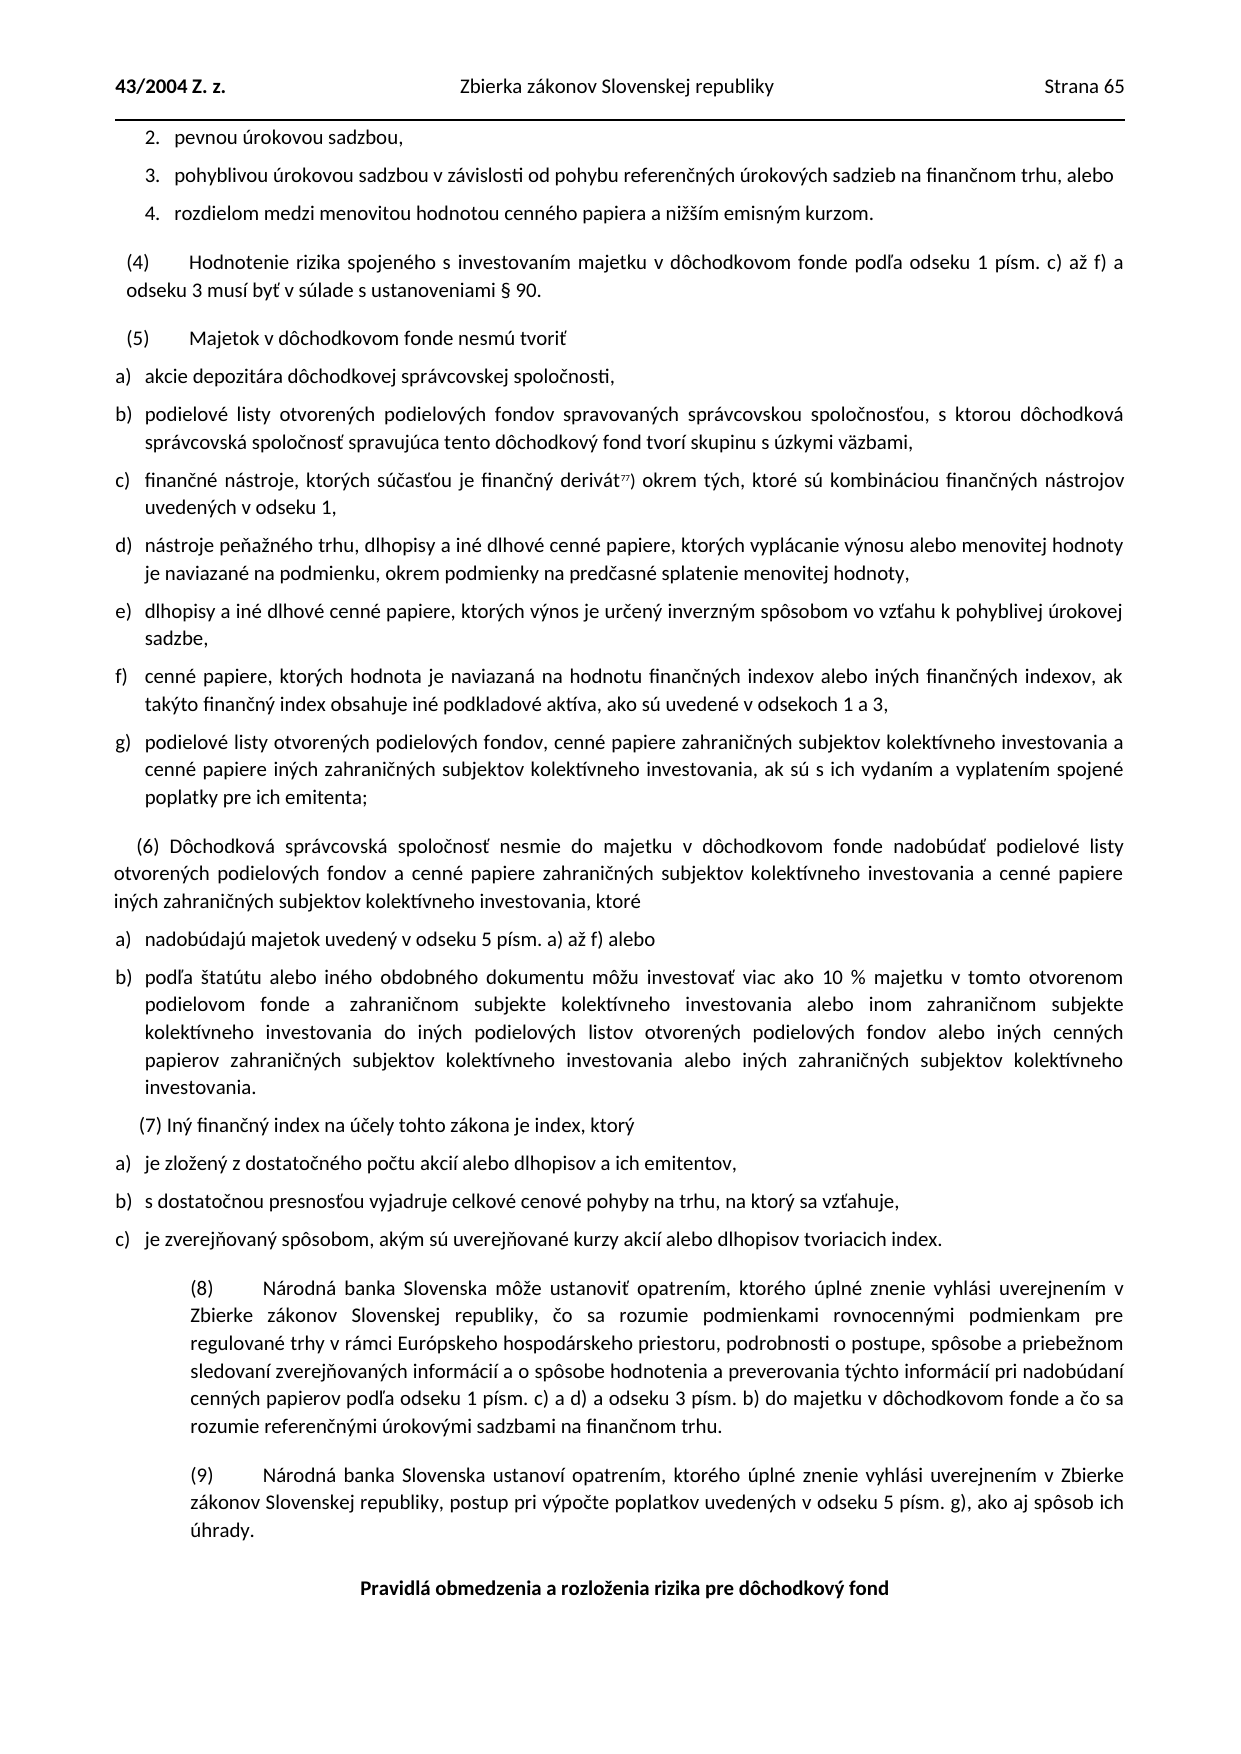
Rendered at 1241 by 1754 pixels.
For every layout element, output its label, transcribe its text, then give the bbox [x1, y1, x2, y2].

text (6) Dôchodková správcovská spoločnosť nesmie do majetku v dôchodkovom fonde nadobúdať podielové listy otvorených podielových fondov a cenné papiere zahraničných subjektov kolektívneho investovania a cenné papiere iných zahraničných subjektov kolektívneho investovania, ktoré [113, 833, 1125, 914]
list rozdielom medzi menovitou hodnotou cenného papiera a nižším emisným kurzom. [144, 200, 1125, 226]
list podľa štatútu alebo iného obdobného dokumentu môžu investovať viac ako 10 % majetku v tomto otvorenom podielovom fonde a zahraničnom subjekte kolektívneho investovania alebo inom zahraničnom subjekte kolektívneho investovania do iných podielových listov otvorených podielových fondov alebo iných cenných papierov zahraničných subjektov kolektívneho investovania alebo iných zahraničných subjektov kolektívneho investovania. [115, 964, 1125, 1100]
list podielové listy otvorených podielových fondov, cenné papiere zahraničných subjektov kolektívneho investovania a cenné papiere iných zahraničných subjektov kolektívneho investovania, ak sú s ich vydaním a vyplatením spojené poplatky pre ich emitenta; [115, 729, 1125, 810]
list Majetok v dôchodkovom fonde nesmú tvoriť [126, 326, 1125, 351]
list podielové listy otvorených podielových fondov spravovaných správcovskou spoločnosťou, s ktorou dôchodková správcovská spoločnosť spravujúca tento dôchodkový fond tvorí skupinu s úzkymi väzbami, [115, 401, 1125, 454]
list s dostatočnou presnosťou vyjadruje celkové cenové pohyby na trhu, na ktorý sa vzťahuje, [115, 1188, 1125, 1214]
list pohyblivou úrokovou sadzbou v závislosti od pohybu referenčných úrokových sadzieb na finančnom trhu, alebo [144, 162, 1125, 188]
list nástroje peňažného trhu, dlhopisy a iné dlhové cenné papiere, ktorých vyplácanie výnosu alebo menovitej hodnoty je naviazané na podmienku, okrem podmienky na predčasné splatenie menovitej hodnoty, [115, 532, 1125, 586]
list je zverejňovaný spôsobom, akým sú uverejňované kurzy akcií alebo dlhopisov tvoriacich index. [115, 1226, 1125, 1252]
list akcie depozitára dôchodkovej správcovskej spoločnosti, [115, 363, 1125, 389]
text (7) Iný finančný index na účely tohto zákona je index, ktorý [139, 1112, 1125, 1138]
list nadobúdajú majetok uvedený v odseku 5 písm. a) až f) alebo [115, 926, 1125, 952]
text Pravidlá obmedzenia a rozloženia rizika pre dôchodkový fond [156, 1575, 1093, 1600]
list pevnou úrokovou sadzbou, [144, 101, 1125, 150]
list Národná banka Slovenska ustanoví opatrením, ktorého úplné znenie vyhlási uverejnením v Zbierke zákonov Slovenskej republiky, postup pri výpočte poplatkov uvedených v odseku 5 písm. g), ako aj spôsob ich úhrady. [190, 1462, 1125, 1542]
list Národná banka Slovenska môže ustanoviť opatrením, ktorého úplné znenie vyhlási uverejnením v Zbierke zákonov Slovenskej republiky, čo sa rozumie podmienkami rovnocennými podmienkam pre regulované trhy v rámci Európskeho hospodárskeho priestoru, podrobnosti o postupe, spôsobe a priebežnom sledovaní zverejňovaných informácií a o spôsobe hodnotenia a preverovania týchto informácií pri nadobúdaní cenných papierov podľa odseku 1 písm. c) a d) a odseku 3 písm. b) do majetku v dôchodkovom fonde a čo sa rozumie referenčnými úrokovými sadzbami na finančnom trhu. [190, 1275, 1125, 1438]
list je zložený z dostatočného počtu akcií alebo dlhopisov a ich emitentov, [115, 1150, 1125, 1176]
list dlhopisy a iné dlhové cenné papiere, ktorých výnos je určený inverzným spôsobom vo vzťahu k pohyblivej úrokovej sadzbe, [115, 598, 1125, 651]
list cenné papiere, ktorých hodnota je naviazaná na hodnotu finančných indexov alebo iných finančných indexov, ak takýto finančný index obsahuje iné podkladové aktíva, ako sú uvedené v odsekoch 1 a 3, [115, 663, 1125, 717]
list Hodnotenie rizika spojeného s investovaním majetku v dôchodkovom fonde podľa odseku 1 písm. c) až f) a odseku 3 musí byť v súlade s ustanoveniami § 90. [126, 249, 1125, 302]
list finančné nástroje, ktorých súčasťou je finančný derivát77) okrem tých, ktoré sú kombináciou finančných nástrojov uvedených v odseku 1, [115, 467, 1125, 520]
